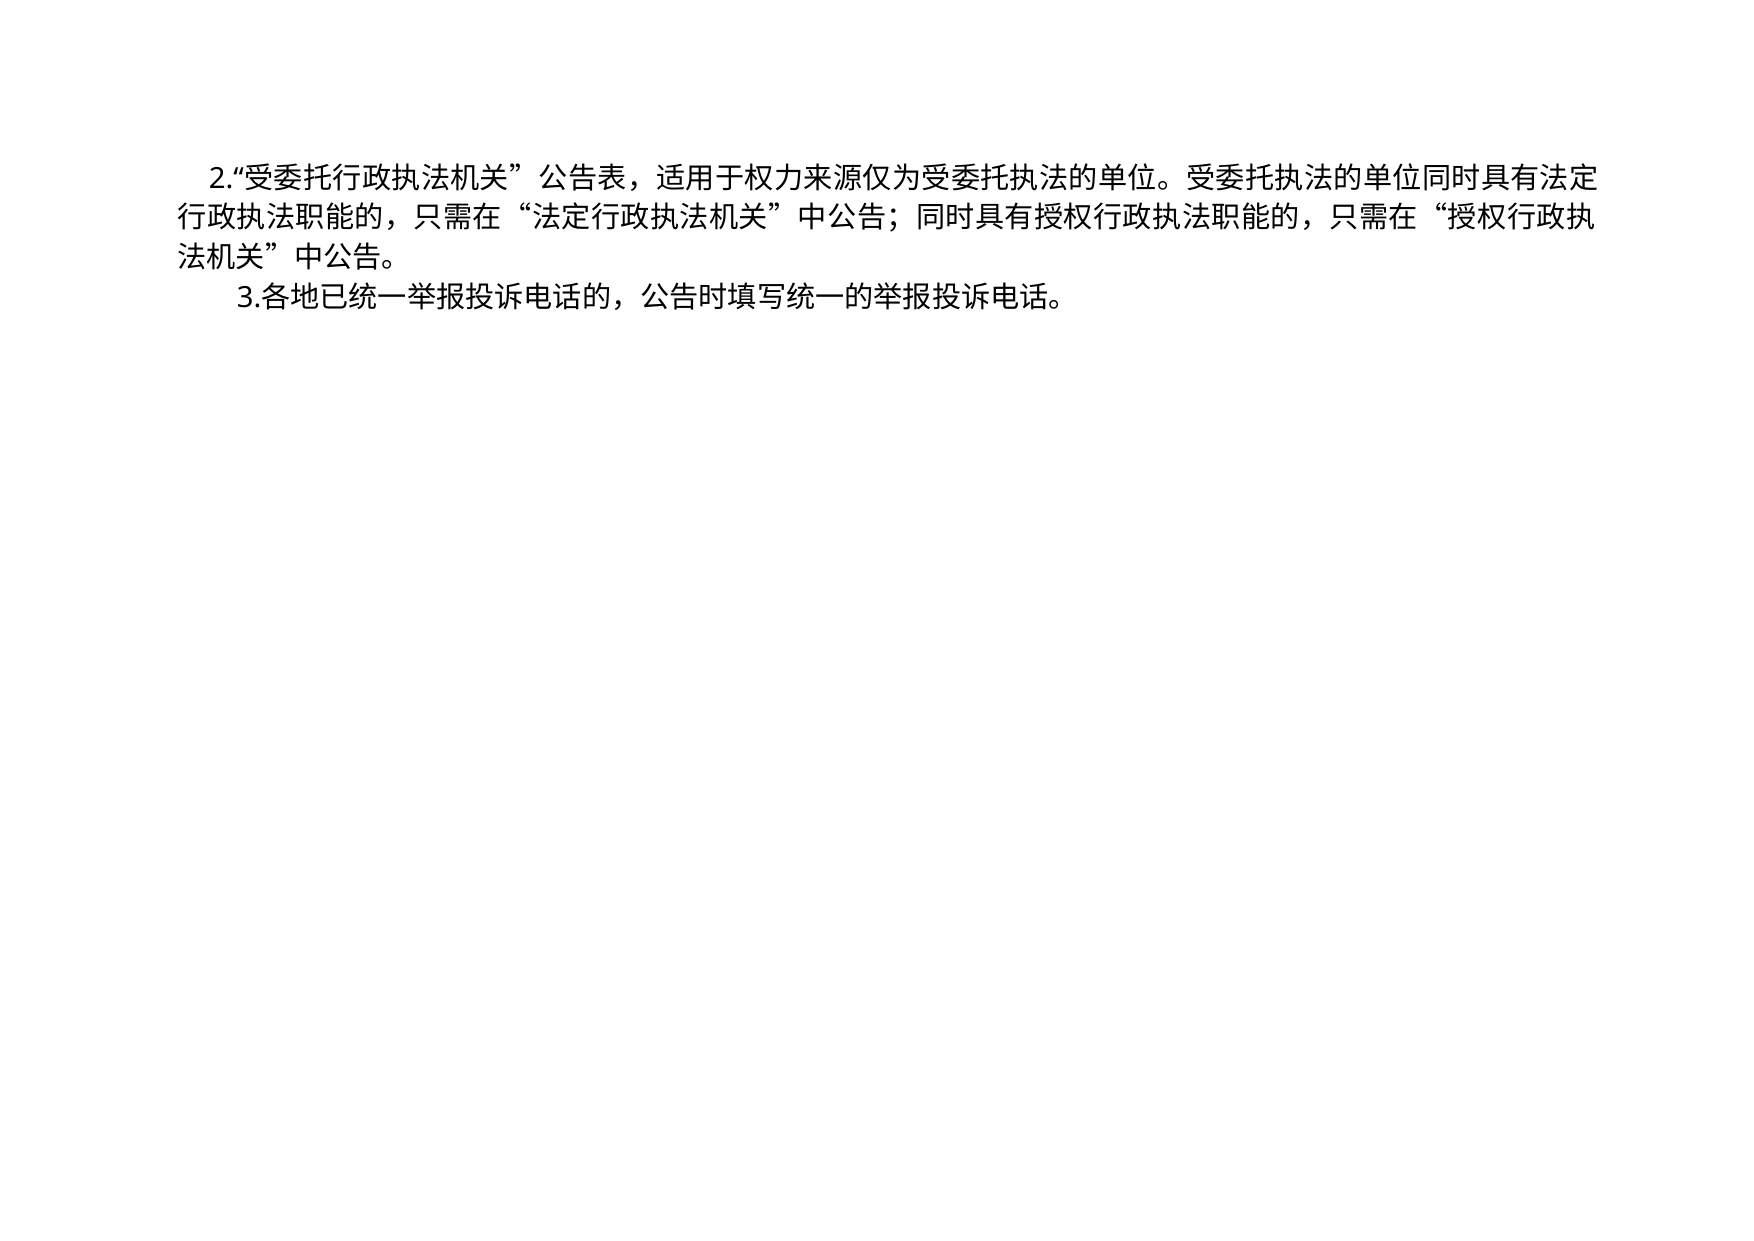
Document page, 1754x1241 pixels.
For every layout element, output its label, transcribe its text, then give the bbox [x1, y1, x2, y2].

text 2.“受委托行政执法机关”公告表，适用于权力来源仅为受委托执法的单位。受委托执法的单位同时具有法定行政执法职能的，只需在“法定行政执法机关”中公告；同时具有授权行政执法职能的，只需在“授权行政执法机关”中公告。 [177, 157, 1600, 275]
text 3.各地已统一举报投诉电话的，公告时填写统一的举报投诉电话。 [177, 275, 1600, 315]
